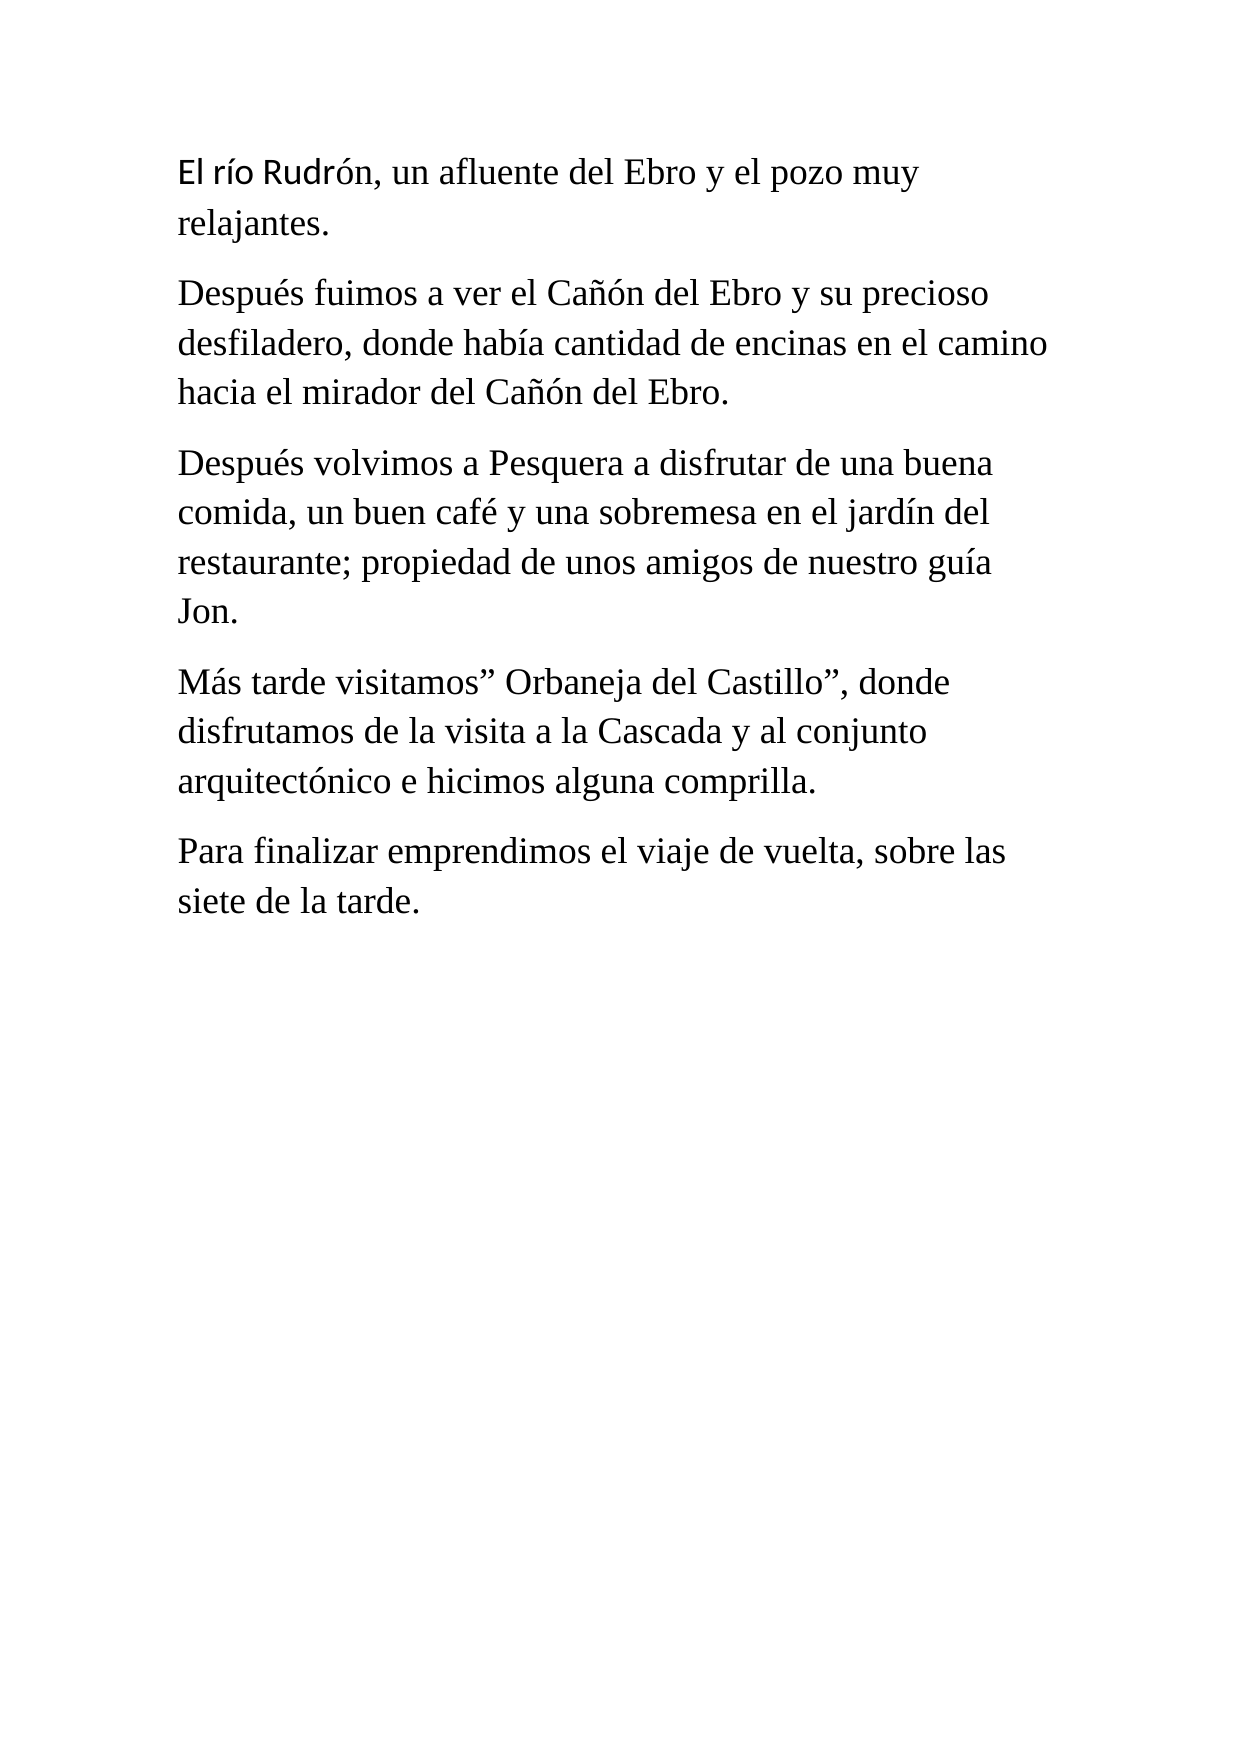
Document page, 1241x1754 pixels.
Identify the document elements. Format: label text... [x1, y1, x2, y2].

text Para finalizar emprendimos el viaje de vuelta, sobre las siete de la tarde. [177, 829, 1063, 921]
text Después fuimos a ver el Cañón del Ebro y su precioso desfiladero, donde había cantidad de encinas en el camino hacia el mirador del Cañón del Ebro. [177, 270, 1063, 413]
text Después volvimos a Pesquera a disfrutar de una buena comida, un buen café y una sobremesa en el jardín del restaurante; propiedad de unos amigos de nuestro guía Jon. [177, 440, 1063, 632]
text Más tarde visitamos” Orbaneja del Castillo”, donde disfrutamos de la visita a la Cascada y al conjunto arquitectónico e hicimos alguna comprilla. [177, 659, 1063, 801]
text El río Rudrón, un afluente del Ebro y el pozo muy relajantes. [177, 148, 1063, 243]
